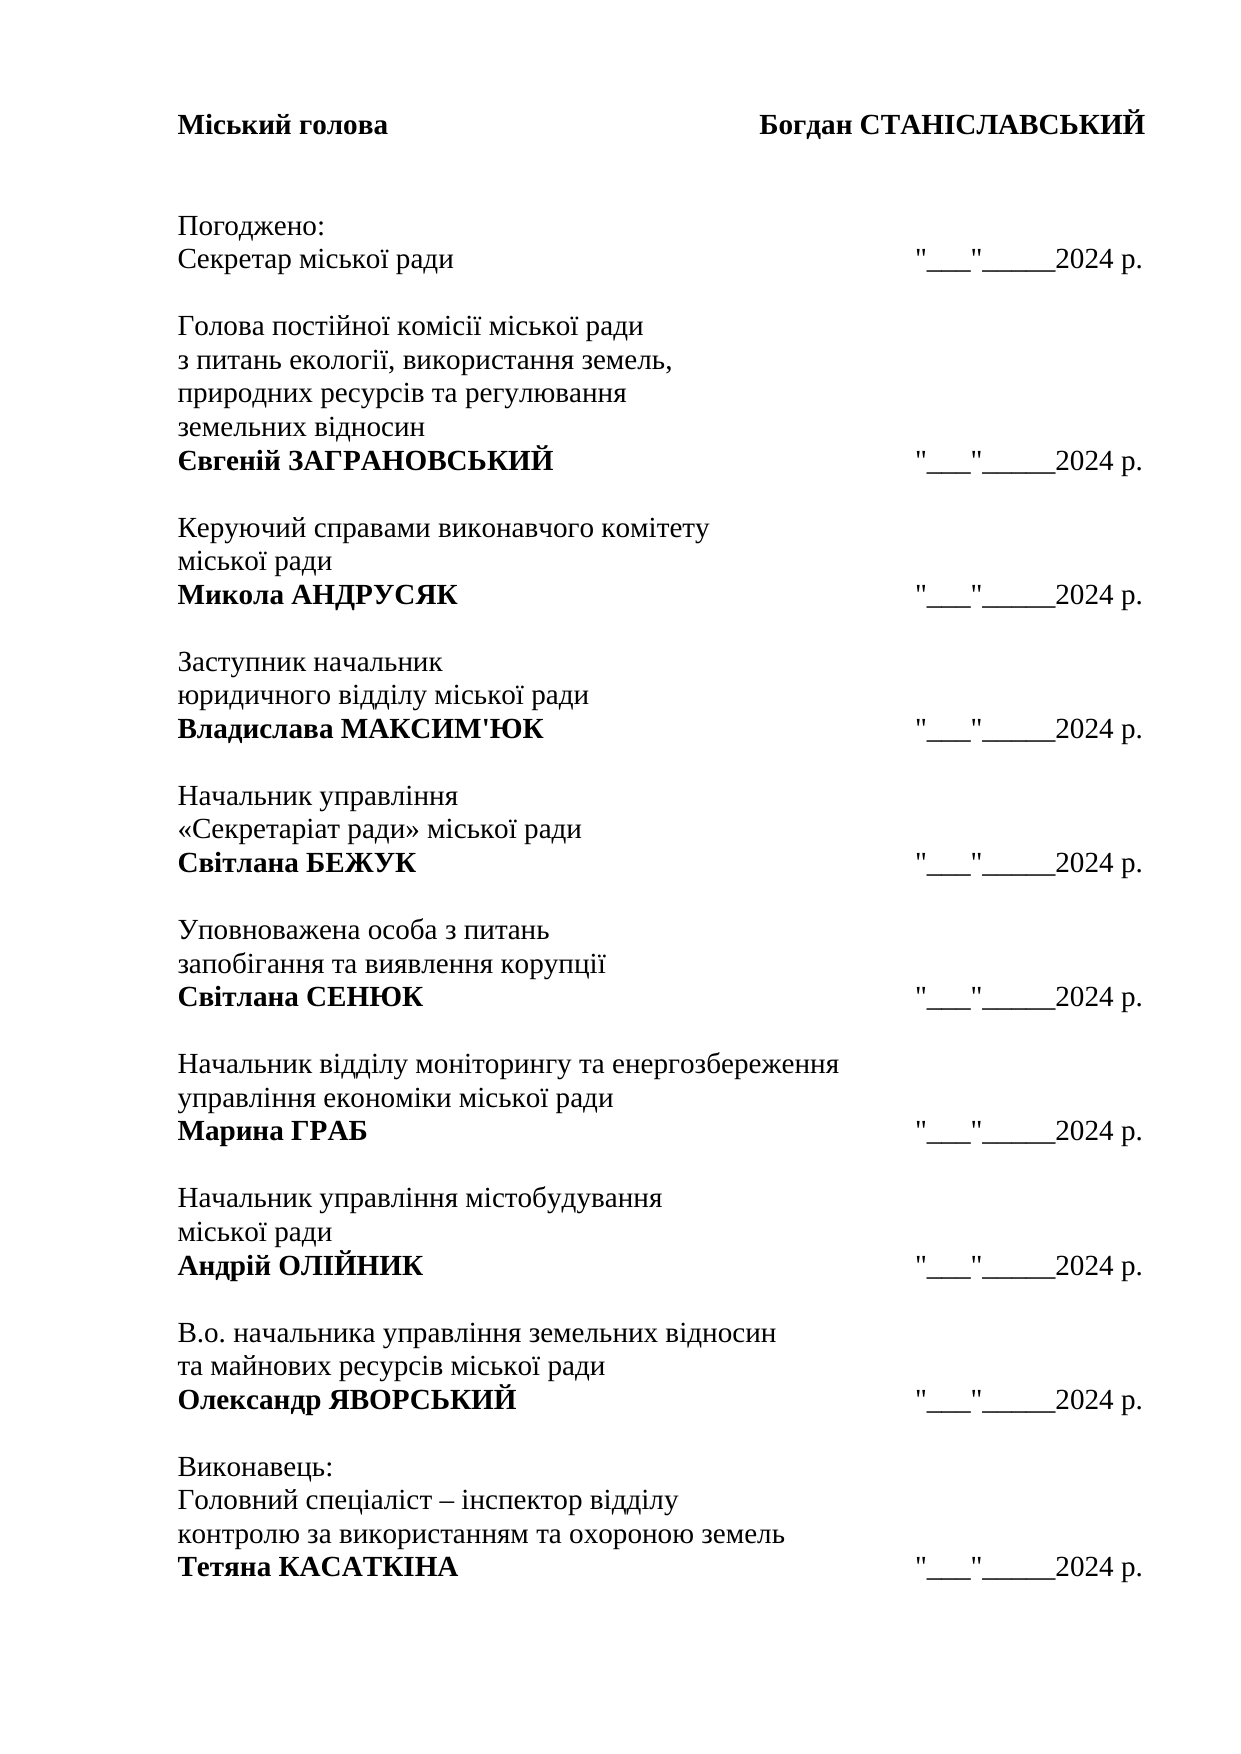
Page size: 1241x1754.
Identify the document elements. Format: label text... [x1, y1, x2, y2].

text управління економіки міської ради [177, 1080, 1152, 1113]
text міської ради [177, 1214, 1152, 1248]
text Тетяна КАСАТКІНА "___"_____2024 р. [177, 1549, 1152, 1583]
text Марина ГРАБ "___"_____2024 р. [177, 1113, 1152, 1147]
text Заступник начальник [177, 644, 1152, 677]
text Микола АНДРУСЯК "___"_____2024 р. [177, 577, 1152, 610]
text контролю за використанням та охороною земель [177, 1516, 1152, 1549]
text Головний спеціаліст – інспектор відділу [177, 1482, 1152, 1516]
text природних ресурсів та регулювання [177, 376, 1152, 409]
text Голова постійної комісії міської ради [177, 308, 1152, 342]
text земельних відносин [177, 409, 1152, 443]
text Євгеній ЗАГРАНОВСЬКИЙ "___"_____2024 р. [177, 443, 1152, 476]
text Керуючий справами виконавчого комітету [177, 510, 1152, 543]
text запобігання та виявлення корупції [177, 946, 1152, 979]
text Погоджено: [177, 208, 1152, 241]
text «Секретаріат ради» міської ради [177, 812, 1152, 845]
text та майнових ресурсів міської ради [177, 1348, 1152, 1382]
text Владислава МАКСИМ'ЮК "___"_____2024 р. [177, 711, 1152, 744]
text Олександр ЯВОРСЬКИЙ "___"_____2024 р. [177, 1382, 1152, 1415]
text міської ради [177, 543, 1152, 577]
text юридичного відділу міської ради [177, 677, 1152, 711]
text Начальник відділу моніторингу та енергозбереження [177, 1046, 1152, 1080]
text Виконавець: [177, 1449, 1152, 1482]
text Міський голова Богдан СТАНІСЛАВСЬКИЙ [177, 107, 1152, 141]
text Світлана СЕНЮК "___"_____2024 р. [177, 979, 1152, 1013]
text Уповноважена особа з питань [177, 912, 1152, 946]
text Світлана БЕЖУК "___"_____2024 р. [177, 845, 1152, 879]
text з питань екології, використання земель, [177, 342, 1152, 376]
text Секретар міської ради "___"_____2024 р. [177, 241, 1152, 275]
text В.о. начальника управління земельних відносин [177, 1315, 1152, 1348]
text Андрій ОЛІЙНИК "___"_____2024 р. [177, 1248, 1152, 1281]
text Начальник управління [177, 778, 1152, 812]
text Начальник управління містобудування [177, 1181, 1152, 1214]
